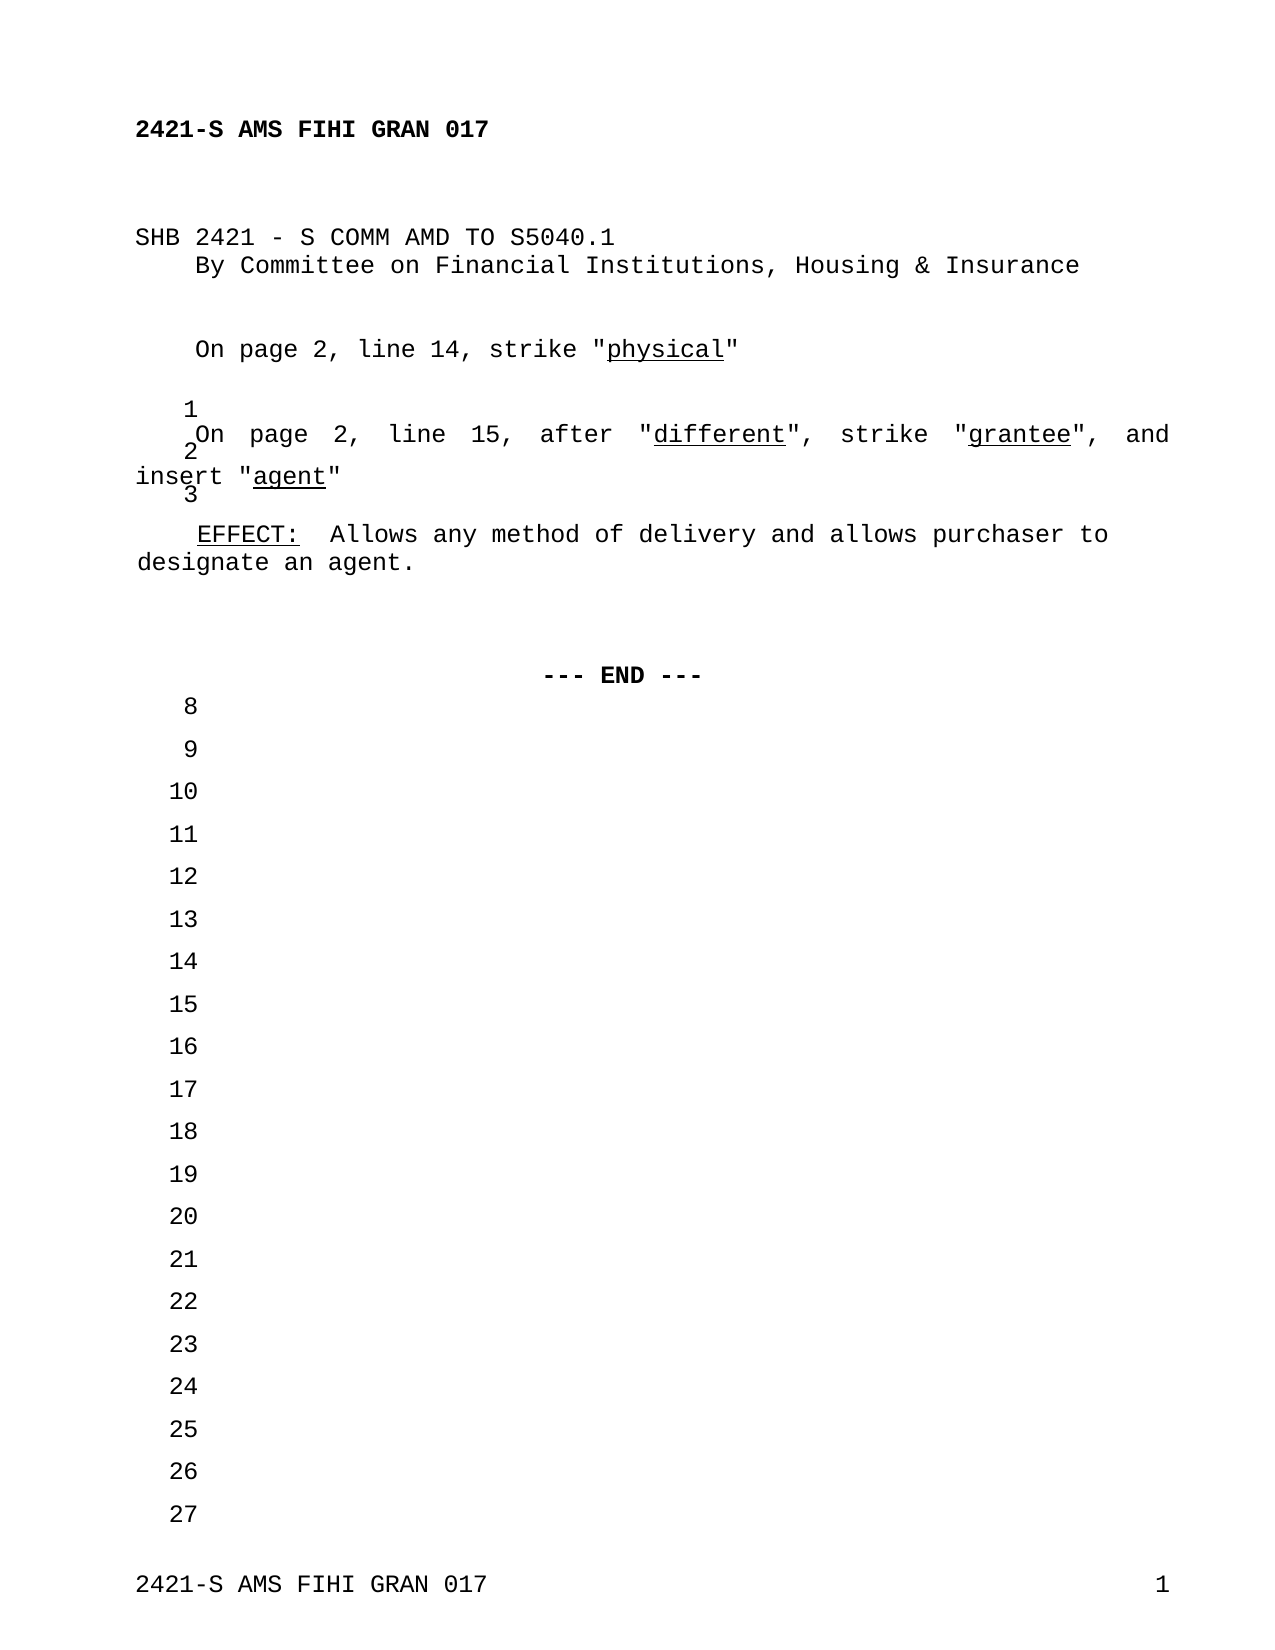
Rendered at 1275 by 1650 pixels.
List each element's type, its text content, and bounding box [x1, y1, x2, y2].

text On page 2, line 14, strike "physical" [135, 323, 1170, 366]
text --- END --- [75, 649, 1170, 692]
text - [135, 224, 1170, 252]
text On page 2, line 15, after "different", strike "grantee", and insert "agent" [135, 408, 1170, 493]
